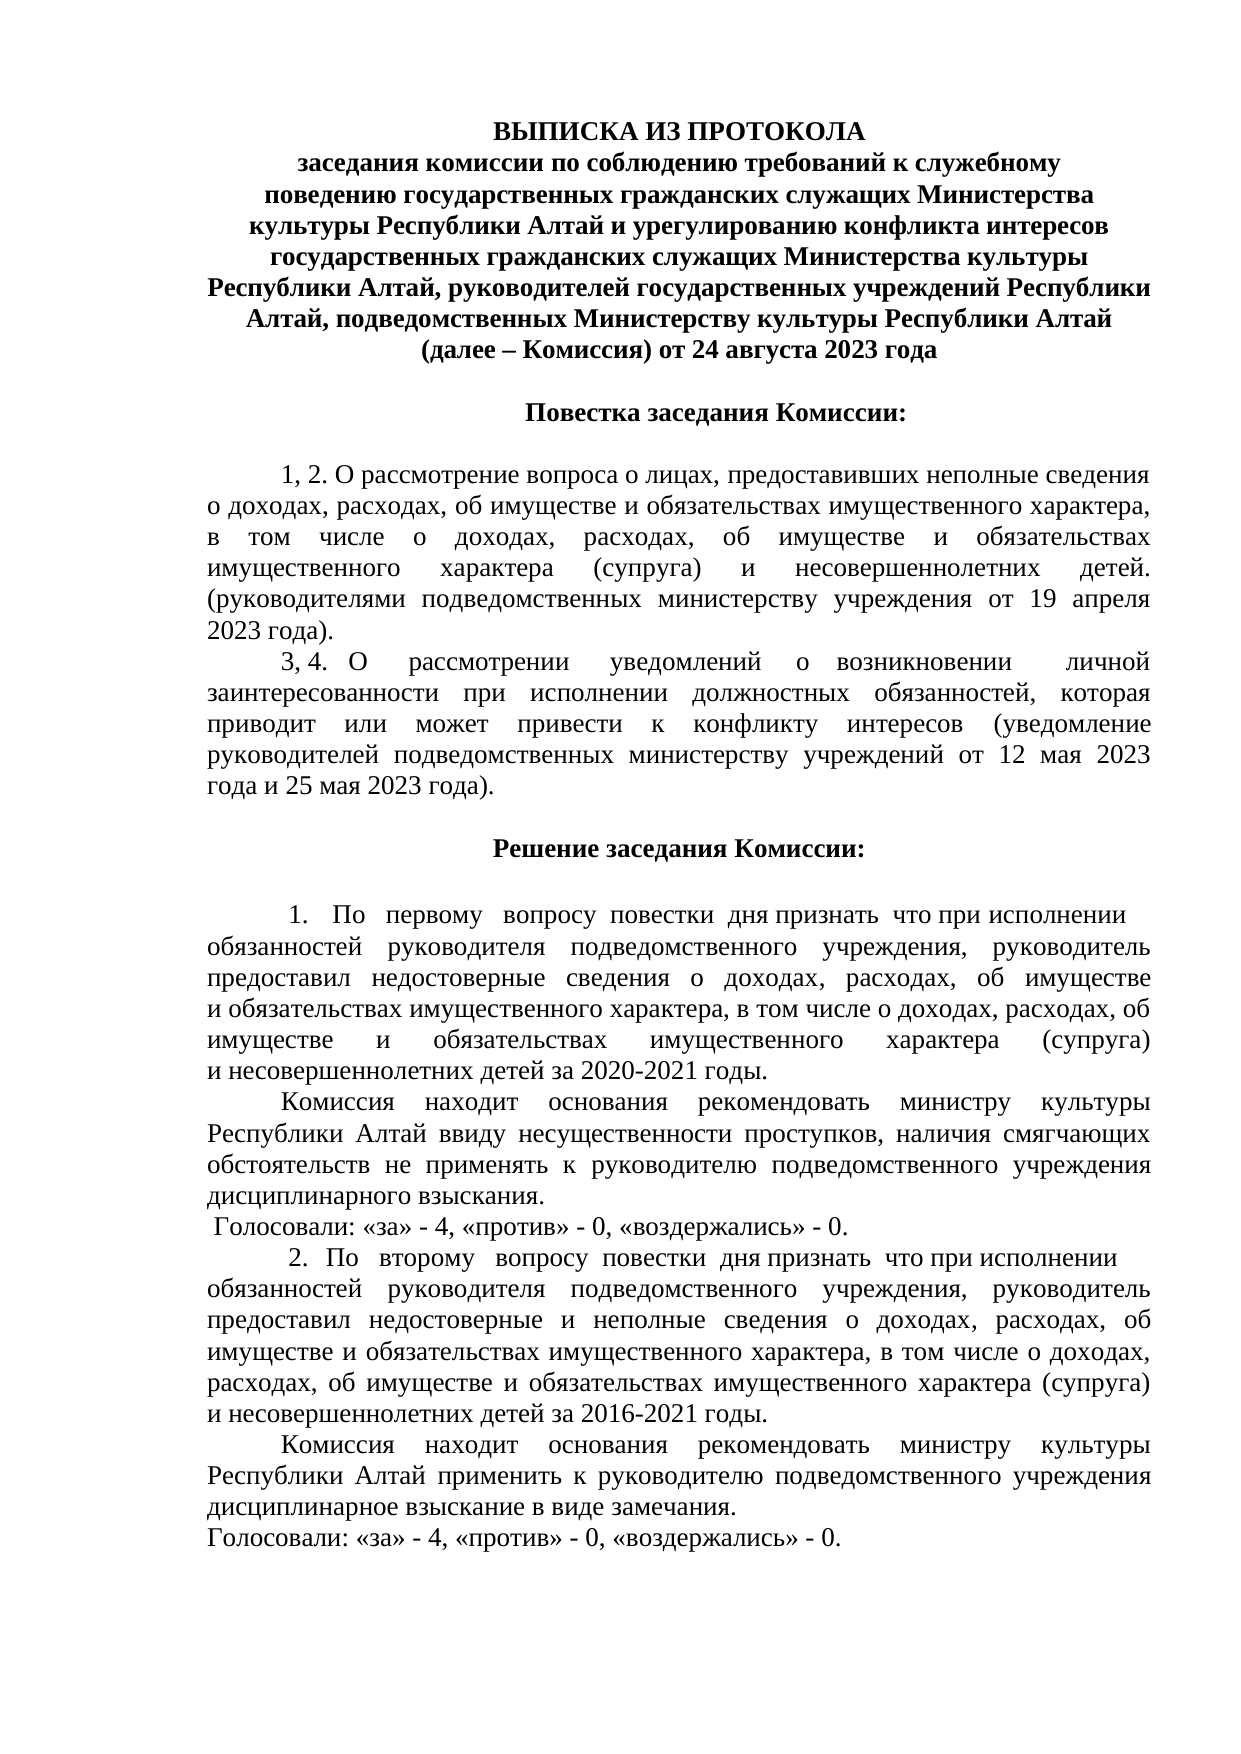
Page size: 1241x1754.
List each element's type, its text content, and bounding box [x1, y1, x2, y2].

text о доходах, расходах, об имуществе и обязательствах имущественного характера, в том числе о доходах, расходах, об имуществе и обязательствах имущественного характера (супруга) и несовершеннолетних детей. (руководителями подведомственных министерству учреждения от 19 апреля 2023 года). [207, 489, 1152, 645]
list По второму вопросу повестки дня признать что при исполнении [288, 1241, 1152, 1272]
text обязанностей руководителя подведомственного учреждения, руководитель предоставил недостоверные и неполные сведения о доходах, расходах, об имуществе и обязательствах имущественного характера, в том числе о доходах, расходах, об имуществе и обязательствах имущественного характера (супруга) и несовершеннолетних детей за 2016-2021 годы. [207, 1272, 1152, 1428]
text Комиссия находит основания рекомендовать министру культуры Республики Алтай ввиду несущественности проступков, наличия смягчающих обстоятельств не применять к руководителю подведомственного учреждения дисциплинарного взыскания. [207, 1086, 1152, 1210]
text Повестка заседания Комиссии: [207, 396, 1152, 427]
text 3, 4. О рассмотрении уведомлений о возникновении личной [207, 645, 1152, 676]
text Комиссия находит основания рекомендовать министру культуры Республики Алтай применить к руководителю подведомственного учреждения дисциплинарное взыскание в виде замечания. [207, 1428, 1152, 1522]
text заинтересованности при исполнении должностных обязанностей, которая приводит или может привести к конфликту интересов (уведомление руководителей подведомственных министерству учреждений от 12 мая 2023 года и 25 мая 2023 года). [207, 676, 1152, 801]
text заседания комиссии по соблюдению требований к служебному [207, 147, 1152, 178]
text поведению государственных гражданских служащих Министерства культуры Республики Алтай и урегулированию конфликта интересов государственных гражданских служащих Министерства культуры Республики Алтай, руководителей государственных учреждений Республики Алтай, подведомственных Министерству культуры Республики Алтай [207, 178, 1152, 333]
text Голосовали: «за» - 4, «против» - 0, «воздержались» - 0. [207, 1210, 1152, 1241]
text Голосовали: «за» - 4, «против» - 0, «воздержались» - 0. [207, 1522, 1152, 1553]
text Решение заседания Комиссии: [207, 832, 1152, 863]
list По первому вопросу повестки дня признать что при исполнении [288, 899, 1152, 930]
text (далее – Комиссия) от 24 августа 2023 года [207, 333, 1152, 364]
text 1, 2. О рассмотрение вопроса о лицах, предоставивших неполные сведения [281, 458, 1152, 489]
text ВЫПИСКА ИЗ ПРОТОКОЛА [207, 115, 1152, 147]
text обязанностей руководителя подведомственного учреждения, руководитель предоставил недостоверные сведения о доходах, расходах, об имуществе и обязательствах имущественного характера, в том числе о доходах, расходах, об имуществе и обязательствах имущественного характера (супруга) и несовершеннолетних детей за 2020-2021 годы. [207, 930, 1152, 1086]
